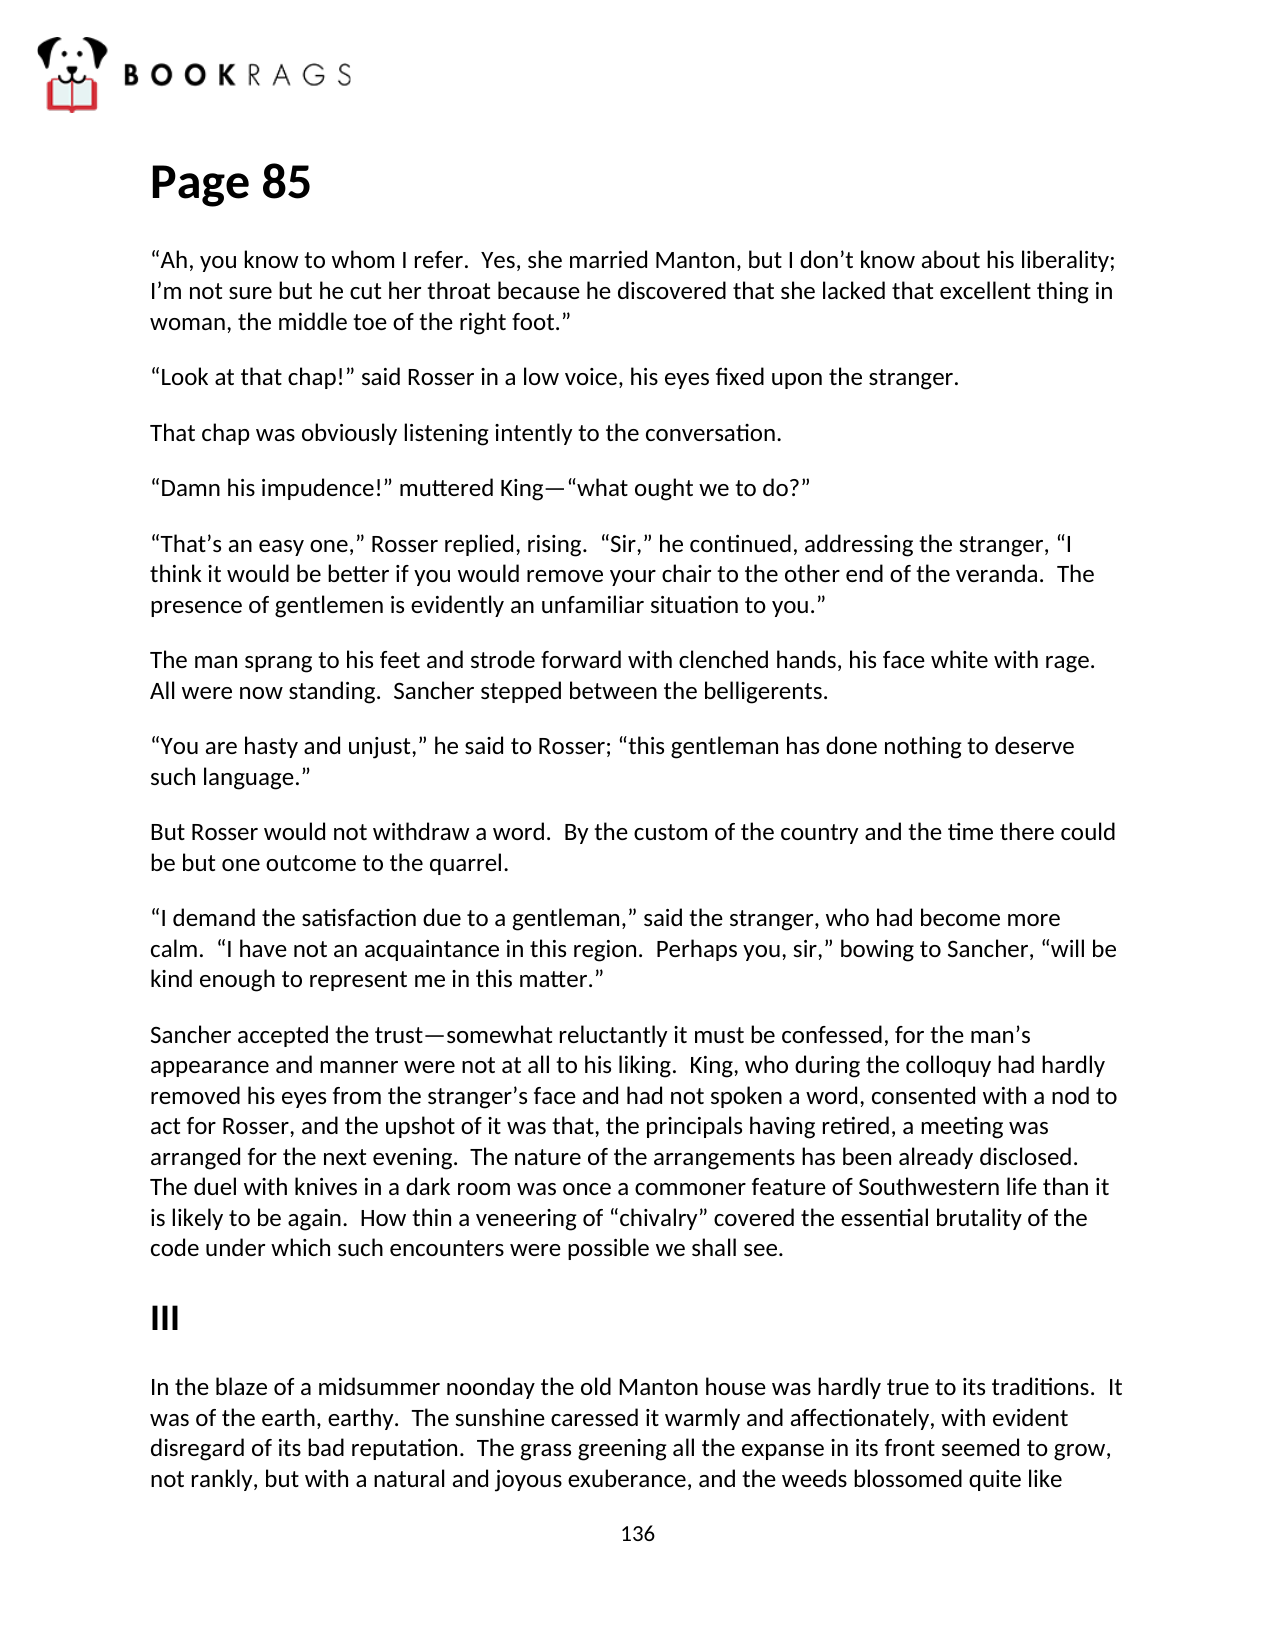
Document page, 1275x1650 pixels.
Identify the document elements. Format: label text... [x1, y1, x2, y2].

text “That’s an easy one,” Rosser replied, rising. “Sir,” he continued, addressing the stranger, “I think it would be better if you would remove your chair to the other end of the veranda. The presence of gentlemen is evidently an unfamiliar situation to you.” [150, 528, 1125, 619]
picture [37, 37, 351, 113]
text “I demand the satisfaction due to a gentleman,” said the stranger, who had become more calm. “I have not an acquaintance in this region. Perhaps you, sir,” bowing to Sancher, “will be kind enough to represent me in this matter.” [150, 902, 1125, 994]
text But Rosser would not withdraw a word. By the custom of the country and the time there could be but one outcome to the quarrel. [150, 816, 1125, 877]
text The man sprang to his feet and strode forward with clenched hands, his face white with rage. All were now standing. Sancher stepped between the belligerents. [150, 644, 1125, 705]
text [150, 1371, 1125, 1493]
text “You are hasty and unjust,” he said to Rosser; “this gentleman has done nothing to deserve such language.” [150, 730, 1125, 791]
text That chap was obviously listening intently to the conversation. [150, 417, 1125, 447]
text III [150, 1294, 1125, 1340]
text Sancher accepted the trust—­somewhat reluctantly it must be confessed, for the man’s appearance and manner were not at all to his liking. King, who during the colloquy had hardly removed his eyes from the stranger’s face and had not spoken a word, consented with a nod to act for Rosser, and the upshot of it was that, the principals having retired, a meeting was arranged for the next evening. The nature of the arrangements has been already disclosed. The duel with knives in a dark room was once a commoner feature of Southwestern life than it is likely to be again. How thin a veneering of “chivalry” covered the essential brutality of the code under which such encounters were possible we shall see. [150, 1019, 1125, 1263]
text “Damn his impudence!” muttered King—­“what ought we to do?” [150, 472, 1125, 503]
text Page 85 [150, 150, 1125, 211]
text “Ah, you know to whom I refer. Yes, she married Manton, but I don’t know about his liberality; I’m not sure but he cut her throat because he discovered that she lacked that excellent thing in woman, the middle toe of the right foot.” [150, 244, 1125, 336]
text “Look at that chap!” said Rosser in a low voice, his eyes fixed upon the stranger. [150, 361, 1125, 392]
